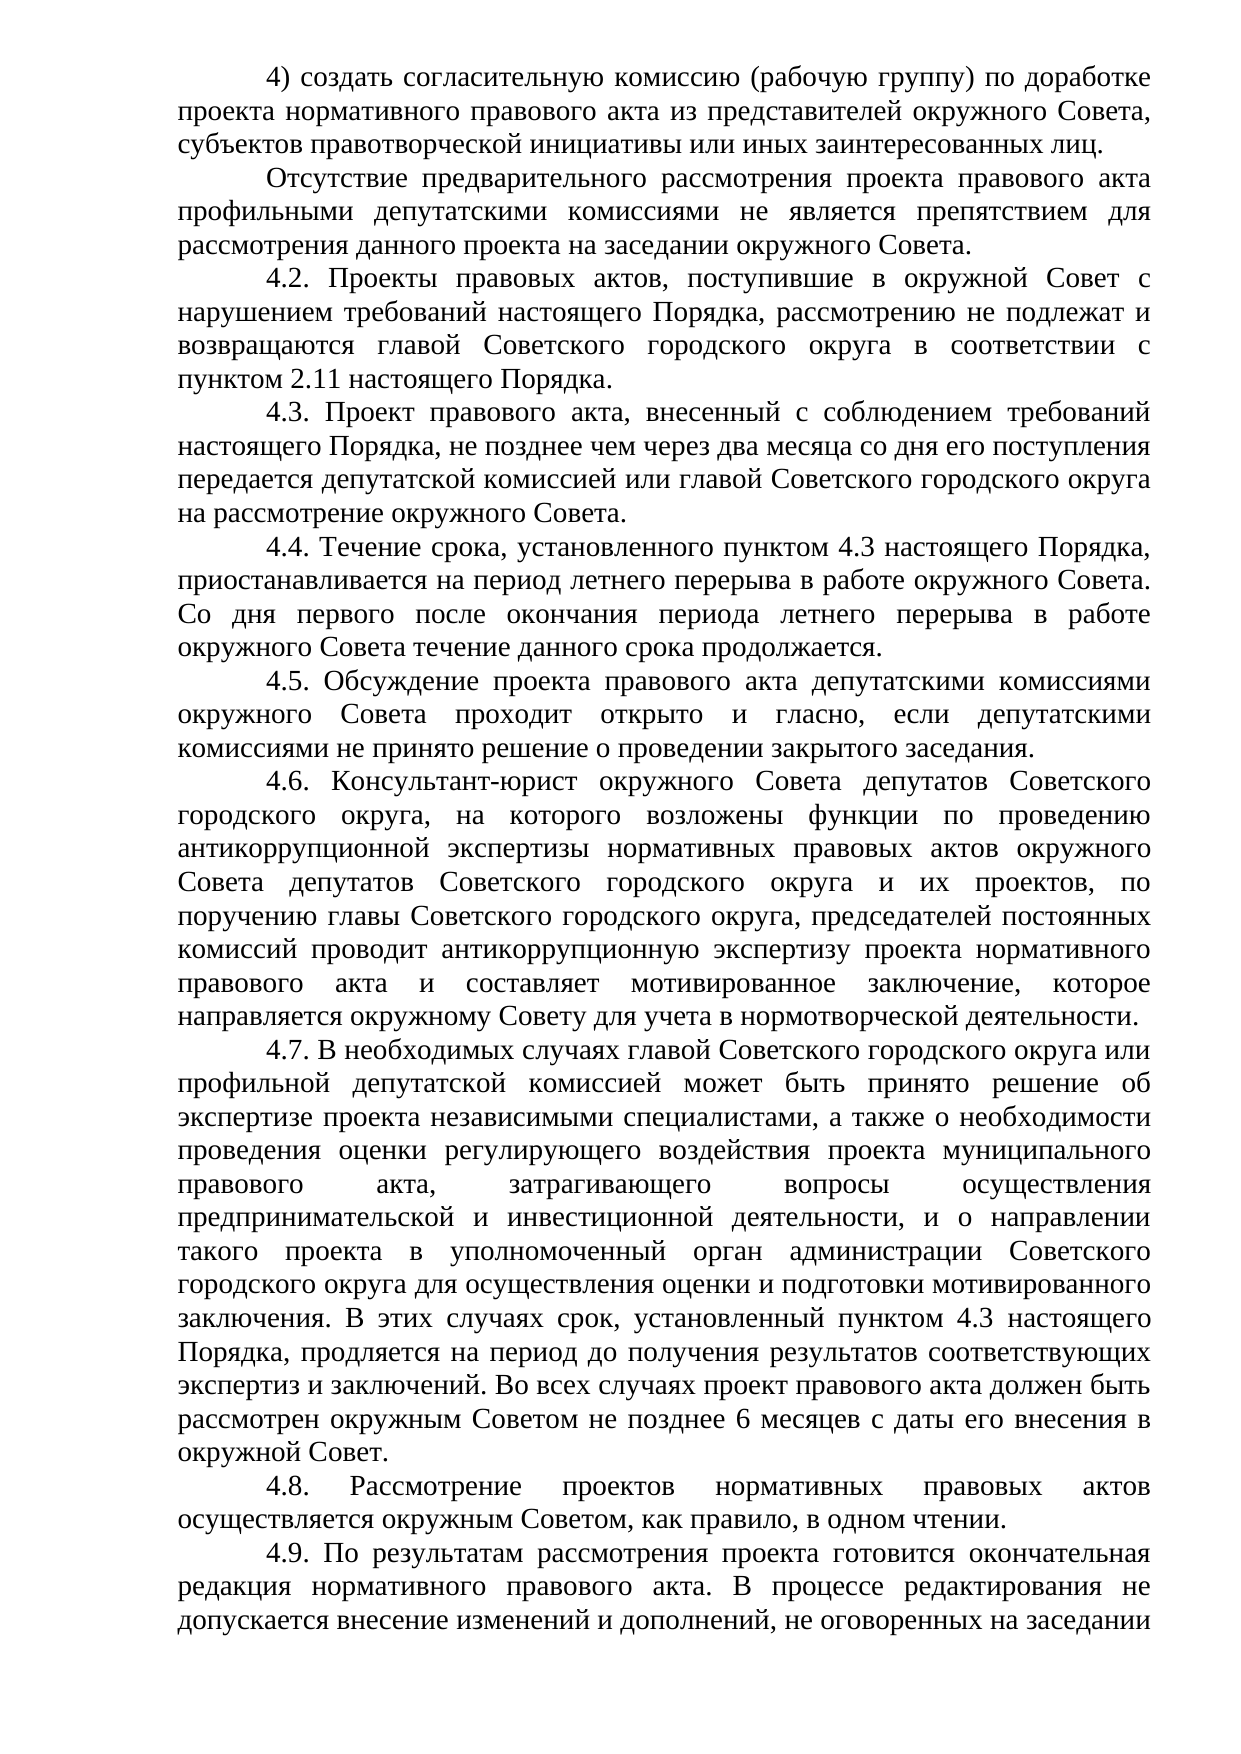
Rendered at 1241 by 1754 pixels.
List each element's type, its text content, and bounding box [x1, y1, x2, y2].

text 4.5. Обсуждение проекта правового акта депутатскими комиссиями окружного Совета проходит открыто и гласно, если депутатскими комиссиями не принято решение о проведении закрытого заседания. [177, 663, 1152, 763]
text 4.7. В необходимых случаях главой Советского городского округа или профильной депутатской комиссией может быть принято решение об экспертизе проекта независимыми специалистами, а также о необходимости проведения оценки регулирующего воздействия проекта муниципального правового акта, затрагивающего вопросы осуществления предпринимательской и инвестиционной деятельности, и о направлении такого проекта в уполномоченный орган администрации Советского городского округа для осуществления оценки и подготовки мотивированного заключения. В этих случаях срок, установленный пунктом 4.3 настоящего Порядка, продляется на период до получения результатов соответствующих экспертиз и заключений. Во всех случаях проект правового акта должен быть рассмотрен окружным Советом не позднее 6 месяцев с даты его внесения в окружной Совет. [177, 1032, 1152, 1468]
text 4.8. Рассмотрение проектов нормативных правовых актов осуществляется окружным Советом, как правило, в одном чтении. [177, 1468, 1152, 1535]
text 4.2. Проекты правовых актов, поступившие в окружной Совет с нарушением требований настоящего Порядка, рассмотрению не подлежат и возвращаются главой Советского городского округа в соответствии с пунктом 2.11 настоящего Порядка. [177, 260, 1152, 394]
text 4.3. Проект правового акта, внесенный с соблюдением требований настоящего Порядка, не позднее чем через два месяца со дня его поступления передается депутатской комиссией или главой Советского городского округа на рассмотрение окружного Совета. [177, 394, 1152, 529]
text Отсутствие предварительного рассмотрения проекта правового акта профильными депутатскими комиссиями не является препятствием для рассмотрения данного проекта на заседании окружного Совета. [177, 160, 1152, 260]
text 4) создать согласительную комиссию (рабочую группу) по доработке проекта нормативного правового акта из представителей окружного Совета, субъектов правотворческой инициативы или иных заинтересованных лиц. [177, 59, 1152, 160]
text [177, 1535, 1152, 1636]
text 4.6. Консультант-юрист окружного Совета депутатов Советского городского округа, на которого возложены функции по проведению антикоррупционной экспертизы нормативных правовых актов окружного Совета депутатов Советского городского округа и их проектов, по поручению главы Советского городского округа, председателей постоянных комиссий проводит антикоррупционную экспертизу проекта нормативного правового акта и составляет мотивированное заключение, которое направляется окружному Совету для учета в нормотворческой деятельности. [177, 763, 1152, 1032]
text 4.4. Течение срока, установленного пунктом 4.3 настоящего Порядка, приостанавливается на период летнего перерыва в работе окружного Совета. Со дня первого после окончания периода летнего перерыва в работе окружного Совета течение данного срока продолжается. [177, 529, 1152, 663]
